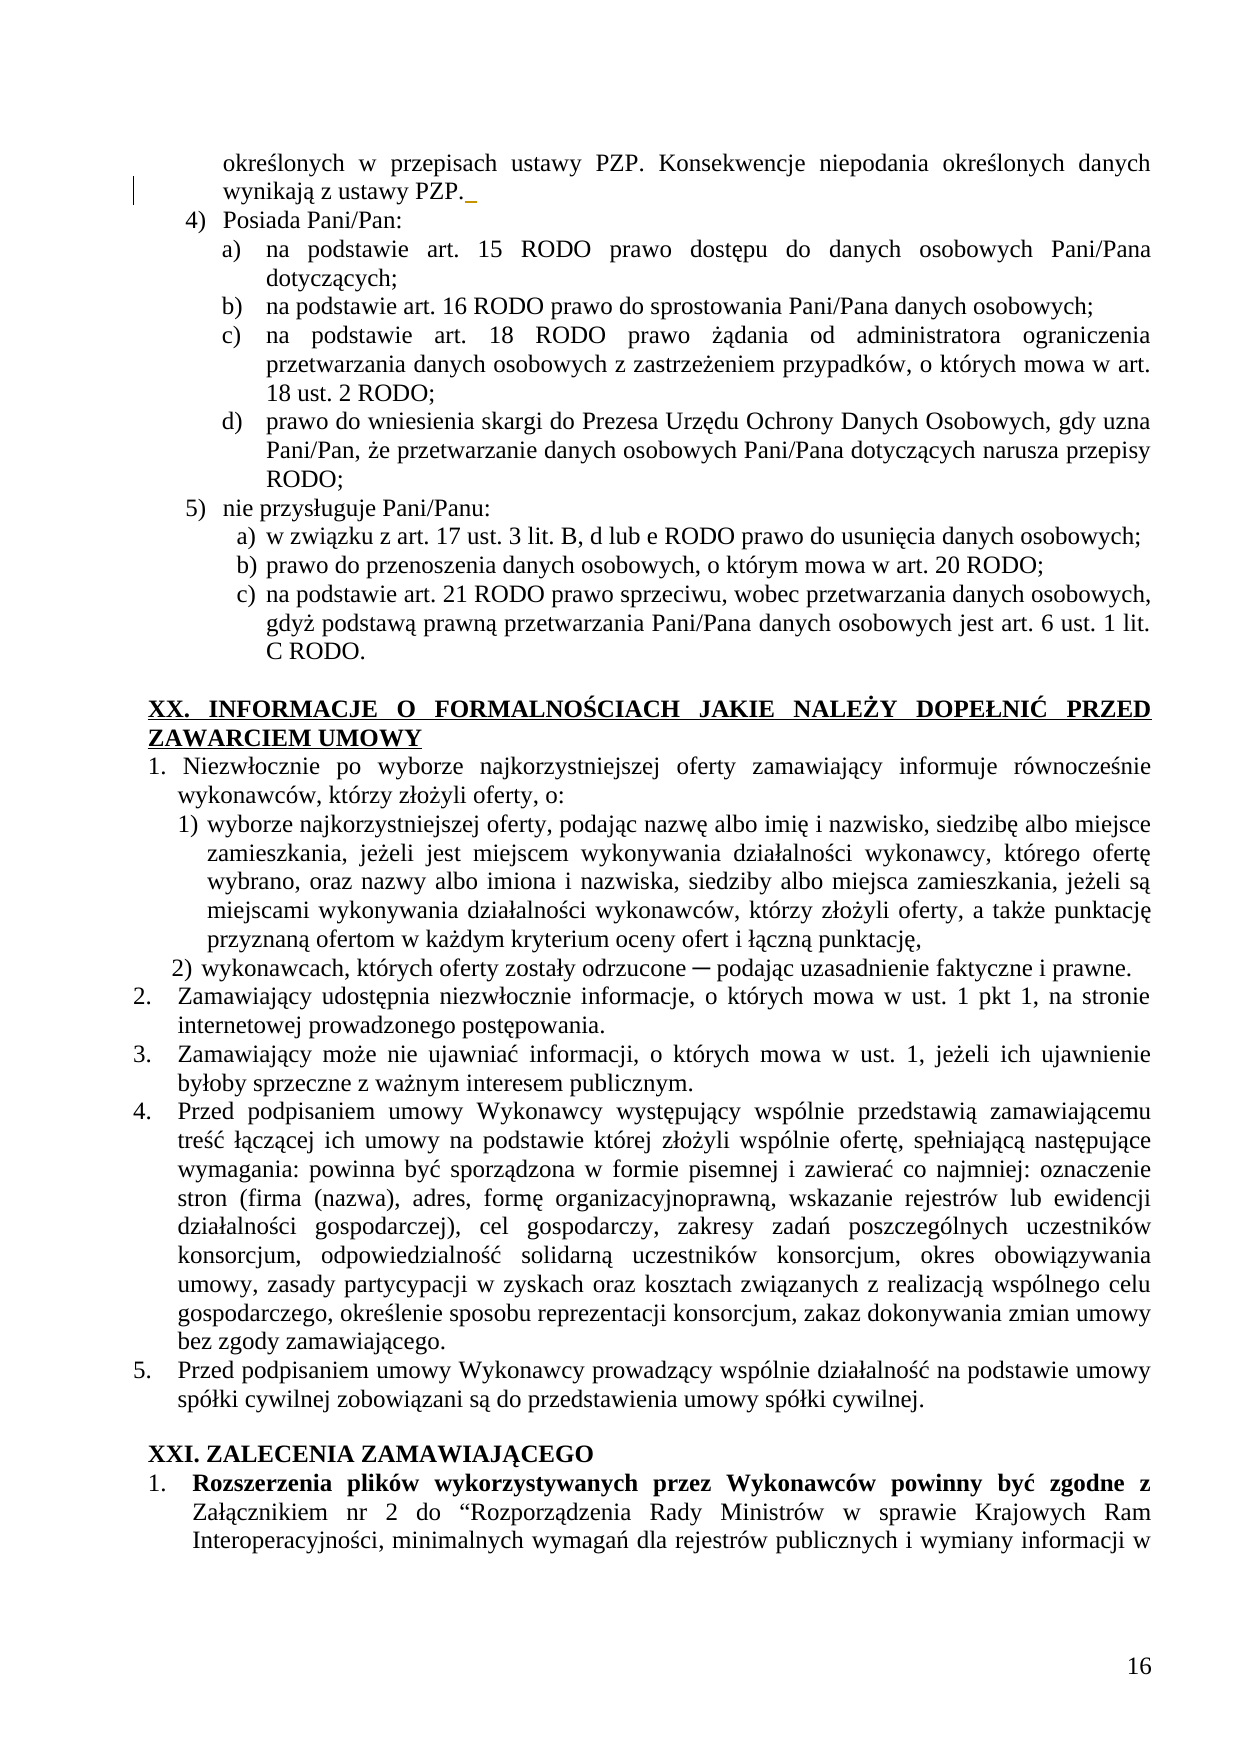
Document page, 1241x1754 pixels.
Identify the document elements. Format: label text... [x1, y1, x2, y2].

list wykonawcach, których oferty zostały odrzucone ─ podając uzasadnienie faktyczne i prawne. [171, 953, 1152, 981]
text XXI. ZALECENIA ZAMAWIAJĄCEGO [148, 1439, 1152, 1468]
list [185, 148, 1152, 205]
text 1. Niezwłocznie po wyborze najkorzystniejszej oferty zamawiający informuje równocześnie wykonawców, którzy złożyli oferty, o: [148, 751, 1152, 809]
list na podstawie art. 16 RODO prawo do sprostowania Pani/Pana danych osobowych; [222, 291, 1152, 320]
list na podstawie art. 15 RODO prawo dostępu do danych osobowych Pani/Pana dotyczących; [222, 234, 1152, 291]
list Przed podpisaniem umowy Wykonawcy występujący wspólnie przedstawią zamawiającemu treść łączącej ich umowy na podstawie której złożyli wspólnie ofertę, spełniającą następujące wymagania: powinna być sporządzona w formie pisemnej i zawierać co najmniej: oznaczenie stron (firma (nazwa), adres, formę organizacyjnoprawną, wskazanie rejestrów lub ewidencji działalności gospodarczej), cel gospodarczy, zakresy zadań poszczególnych uczestników konsorcjum, odpowiedzialność solidarną uczestników konsorcjum, okres obowiązywania umowy, zasady partycypacji w zyskach oraz kosztach związanych z realizacją wspólnego celu gospodarczego, określenie sposobu reprezentacji konsorcjum, zakaz dokonywania zmian umowy bez zgody zamawiającego. [133, 1096, 1152, 1355]
list Zamawiający może nie ujawniać informacji, o których mowa w ust. 1, jeżeli ich ujawnienie byłoby sprzeczne z ważnym interesem publicznym. [133, 1039, 1152, 1096]
list Posiada Pani/Pan: [185, 205, 1152, 234]
list na podstawie art. 21 RODO prawo sprzeciwu, wobec przetwarzania danych osobowych, gdyż podstawą prawną przetwarzania Pani/Pana danych osobowych jest art. 6 ust. 1 lit. C RODO. [236, 579, 1152, 665]
list Przed podpisaniem umowy Wykonawcy prowadzący wspólnie działalność na podstawie umowy spółki cywilnej zobowiązani są do przedstawienia umowy spółki cywilnej. [133, 1355, 1152, 1413]
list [148, 1468, 1152, 1554]
list prawo do przenoszenia danych osobowych, o którym mowa w art. 20 RODO; [236, 550, 1152, 579]
list wyborze najkorzystniejszej oferty, podając nazwę albo imię i nazwisko, siedzibę albo miejsce zamieszkania, jeżeli jest miejscem wykonywania działalności wykonawcy, którego ofertę wybrano, oraz nazwy albo imiona i nazwiska, siedziby albo miejsca zamieszkania, jeżeli są miejscami wykonywania działalności wykonawców, którzy złożyli oferty, a także punktację przyznaną ofertom w każdym kryterium oceny ofert i łączną punktację, [177, 809, 1152, 953]
list prawo do wniesienia skargi do Prezesa Urzędu Ochrony Danych Osobowych, gdy uzna Pani/Pan, że przetwarzanie danych osobowych Pani/Pana dotyczących narusza przepisy RODO; [222, 406, 1152, 493]
list nie przysługuje Pani/Panu: [185, 493, 1152, 521]
list na podstawie art. 18 RODO prawo żądania od administratora ograniczenia przetwarzania danych osobowych z zastrzeżeniem przypadków, o których mowa w art. 18 ust. 2 RODO; [222, 320, 1152, 406]
list Zamawiający udostępnia niezwłocznie informacje, o których mowa w ust. 1 pkt 1, na stronie internetowej prowadzonego postępowania. [133, 981, 1152, 1039]
text XX. INFORMACJE O FORMALNOŚCIACH JAKIE NALEŻY DOPEŁNIĆ PRZED ZAWARCIEM UMOWY [148, 720, 1152, 751]
text XX. INFORMACJE O FORMALNOŚCIACH JAKIE NALEŻY DOPEŁNIĆ PRZED ZAWARCIEM UMOWY [148, 694, 1152, 719]
list w związku z art. 17 ust. 3 lit. B, d lub e RODO prawo do usunięcia danych osobowych; [236, 521, 1152, 550]
